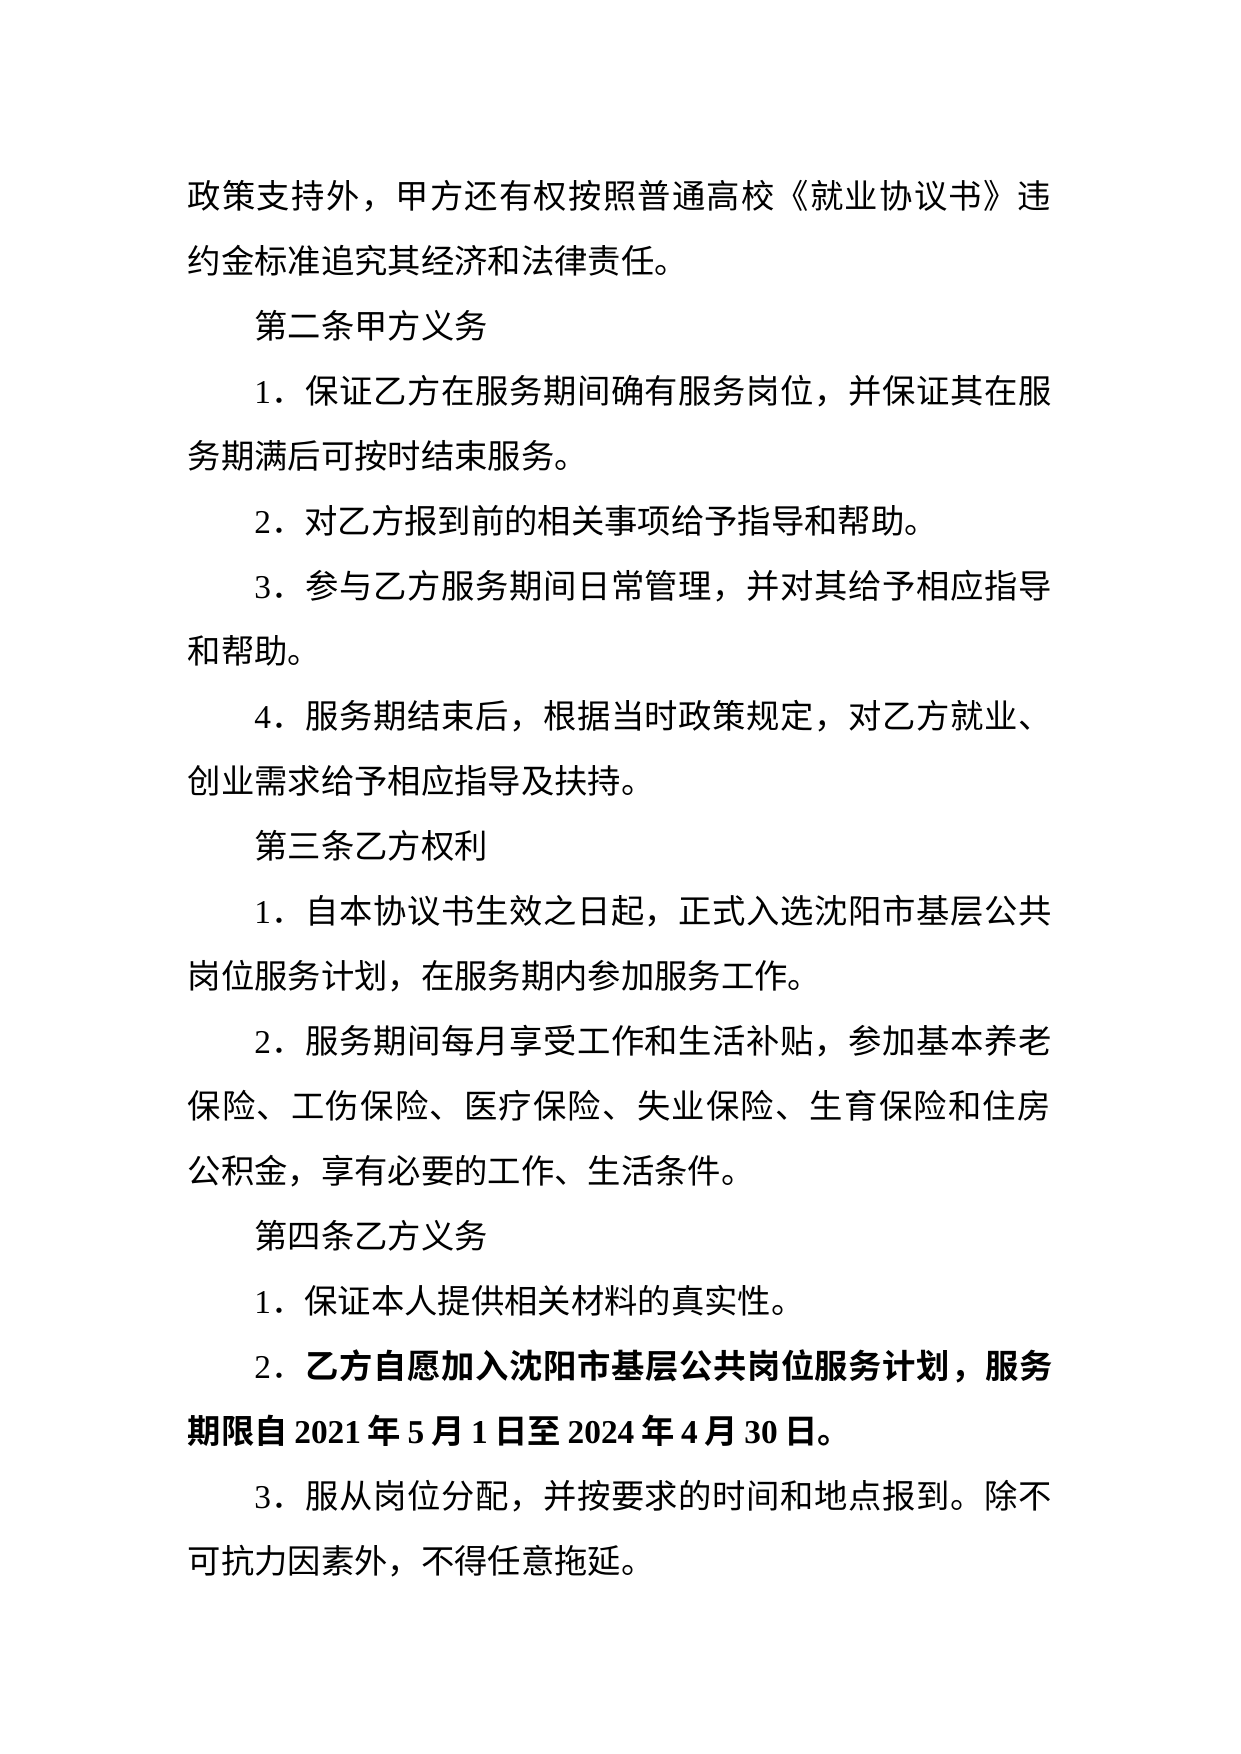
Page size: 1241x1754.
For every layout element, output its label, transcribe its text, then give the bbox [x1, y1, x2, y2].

text 第三条乙方权利 [187, 812, 1053, 877]
text 1．自本协议书生效之日起，正式入选沈阳市基层公共岗位服务计划，在服务期内参加服务工作。 [187, 877, 1053, 1007]
text 1．保证本人提供相关材料的真实性。 [187, 1267, 1053, 1332]
text 1．保证乙方在服务期间确有服务岗位，并保证其在服务期满后可按时结束服务。 [187, 357, 1053, 487]
text 3．服从岗位分配，并按要求的时间和地点报到。除不可抗力因素外，不得任意拖延。 [187, 1462, 1053, 1592]
text 第二条甲方义务 [187, 292, 1053, 357]
text 2．对乙方报到前的相关事项给予指导和帮助。 [187, 487, 1053, 552]
text 3．参与乙方服务期间日常管理，并对其给予相应指导和帮助。 [187, 552, 1053, 682]
text 2．服务期间每月享受工作和生活补贴，参加基本养老保险、工伤保险、医疗保险、失业保险、生育保险和住房公积金，享有必要的工作、生活条件。 [187, 1007, 1053, 1202]
text 2．乙方自愿加入沈阳市基层公共岗位服务计划，服务期限自2021年5月1日至2024年4月30日。 [187, 1332, 1053, 1462]
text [187, 162, 1053, 292]
text 第四条乙方义务 [187, 1202, 1053, 1267]
text 4．服务期结束后，根据当时政策规定，对乙方就业、创业需求给予相应指导及扶持。 [187, 682, 1053, 812]
